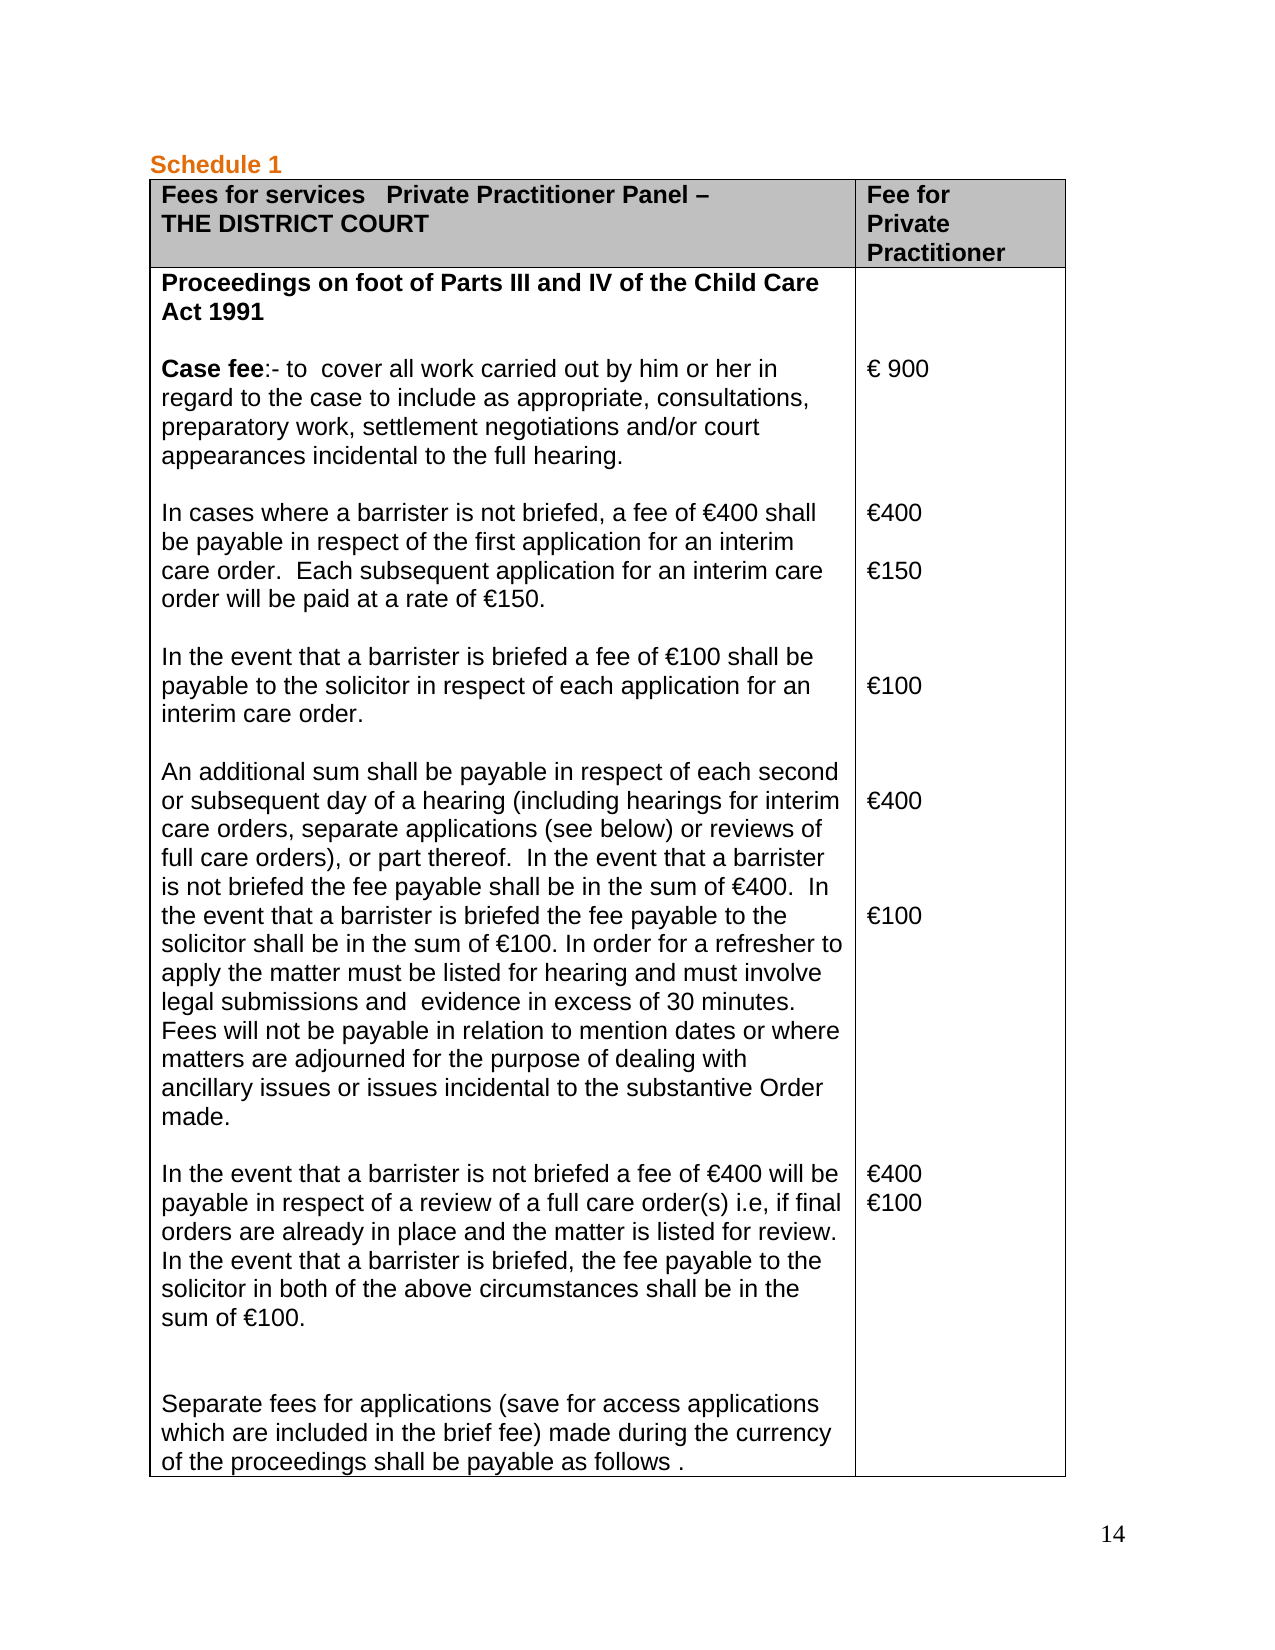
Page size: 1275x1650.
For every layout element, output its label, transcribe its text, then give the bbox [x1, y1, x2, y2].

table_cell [856, 268, 1065, 1476]
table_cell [151, 268, 855, 1476]
table_header Fee for Private Practitioner [856, 180, 1065, 267]
subtitle Schedule 1 [150, 150, 1125, 179]
table_header Fees for services Private Practitioner Panel – THE DISTRICT COURT [151, 180, 855, 267]
